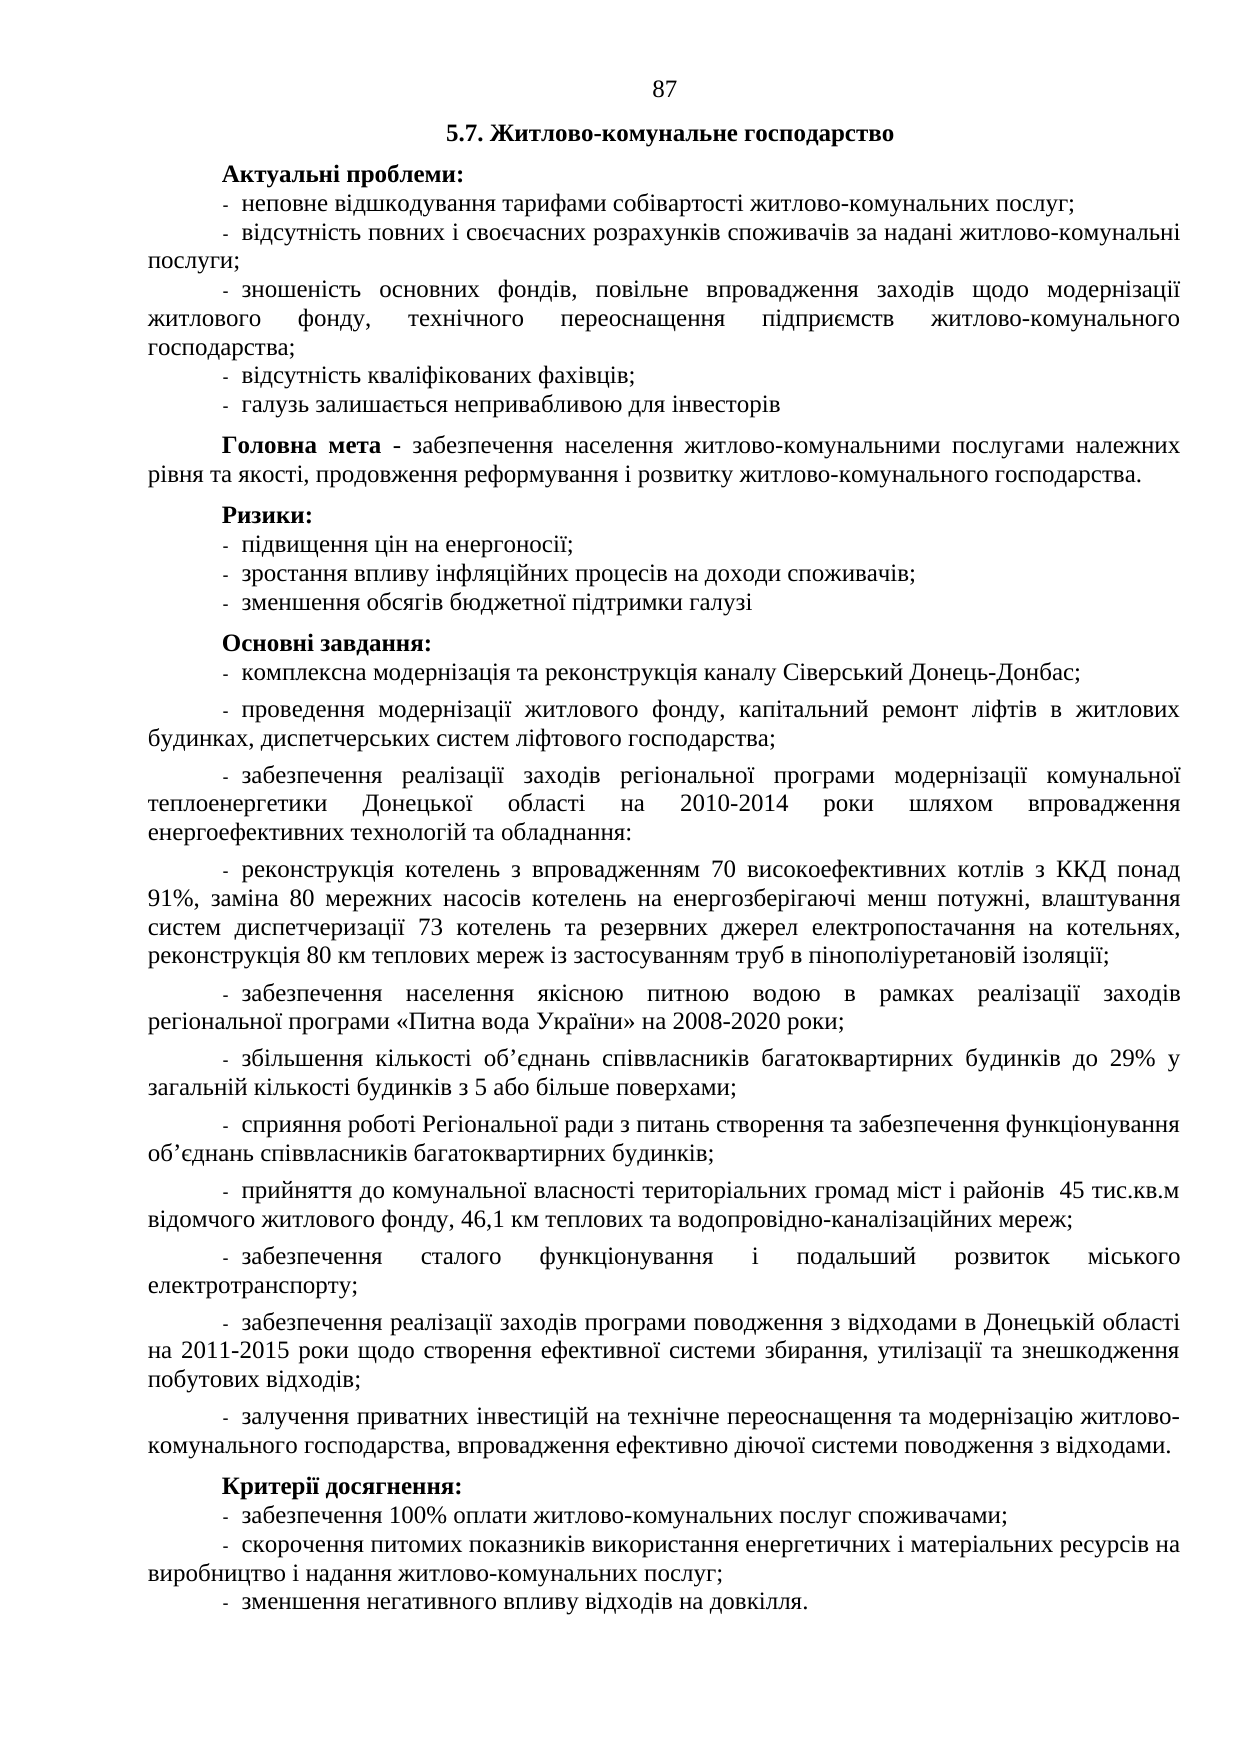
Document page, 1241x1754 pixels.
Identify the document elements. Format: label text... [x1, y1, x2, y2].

list зменшення обсягів бюджетної підтримки галузі [148, 587, 1181, 616]
list зростання впливу інфляційних процесів на доходи споживачів; [148, 558, 1181, 587]
list неповне відшкодування тарифами собівартості житлово-комунальних послуг; [148, 188, 1181, 217]
list забезпечення населення якісною питною водою в рамках реалізації заходів регіональної програми «Питна вода України» на 2008-2020 роки; [148, 978, 1181, 1035]
list відсутність повних і своєчасних розрахунків споживачів за надані житлово-комунальні послуги; [148, 217, 1181, 274]
list залучення приватних інвестицій на технічне переоснащення та модернізацію житлово-комунального господарства, впровадження ефективно діючої системи поводження з відходами. [148, 1401, 1181, 1459]
list збільшення кількості об’єднань співвласників багатоквартирних будинків до 29% у загальній кількості будинків з 5 або більше поверхами; [148, 1043, 1181, 1101]
list скорочення питомих показників використання енергетичних і матеріальних ресурсів на виробництво і надання житлово-комунальних послуг; [148, 1529, 1181, 1586]
list підвищення цін на енергоносії; [148, 529, 1181, 558]
text Ризики: [148, 501, 1181, 529]
text 5.7. Житлово-комунальне господарство [159, 118, 1181, 147]
list прийняття до комунальної власності територіальних громад міст і районів 45 тис.кв.м відомчого житлового фонду, теплових та водопровідно-каналізаційних мереж; [148, 1175, 1181, 1233]
list зношеність основних фондів, повільне впровадження заходів щодо модернізації житлового фонду, технічного переоснащення підприємств житлово-комунального господарства; [148, 274, 1181, 361]
list зменшення негативного впливу відходів на довкілля. [148, 1586, 1181, 1615]
text Актуальні проблеми: [148, 159, 1181, 188]
list реконструкція котелень з впровадженням 70 високоефективних котлів з ККД понад 91%, заміна 80 мережних насосів котелень на енергозберігаючі менш потужні, влаштування систем диспетчеризації 73 котелень та резервних джерел електропостачання на котельнях, реконструкція теплових мереж із застосуванням труб в пінополіуретановій ізоляції; [148, 854, 1181, 969]
list відсутність кваліфікованих фахівців; [148, 361, 1181, 389]
text Критерії досягнення: [148, 1471, 1181, 1500]
list галузь залишається непривабливою для інвесторів [148, 389, 1181, 418]
text Головна мета - забезпечення населення житлово-комунальними послугами належних рівня та якості, продовження реформування і розвитку житлово-комунального господарства. [148, 431, 1181, 488]
list проведення модернізації житлового фонду, капітальний ремонт ліфтів в житлових будинках, диспетчерських систем ліфтового господарства; [148, 694, 1181, 751]
list забезпечення 100% оплати житлово-комунальних послуг споживачами; [148, 1500, 1181, 1529]
list сприяння роботі Регіональної ради з питань створення та забезпечення функціонування об’єднань співвласників багатоквартирних будинків; [148, 1109, 1181, 1167]
text Основні завдання: [148, 628, 1181, 657]
list забезпечення сталого функціонування і подальший розвиток міського електротранспорту; [148, 1241, 1181, 1298]
list забезпечення реалізації заходів регіональної програми модернізації комунальної теплоенергетики Донецької області на 2010-2014 роки шляхом впровадження енергоефективних технологій та обладнання: [148, 760, 1181, 846]
list комплексна модернізація та реконструкція каналу Сіверський Донець-Донбас; [148, 657, 1181, 686]
list забезпечення реалізації заходів програми поводження з відходами в Донецькій області на 2011-2015 роки щодо створення ефективної системи збирання, утилізації та знешкодження побутових відходів; [148, 1307, 1181, 1393]
